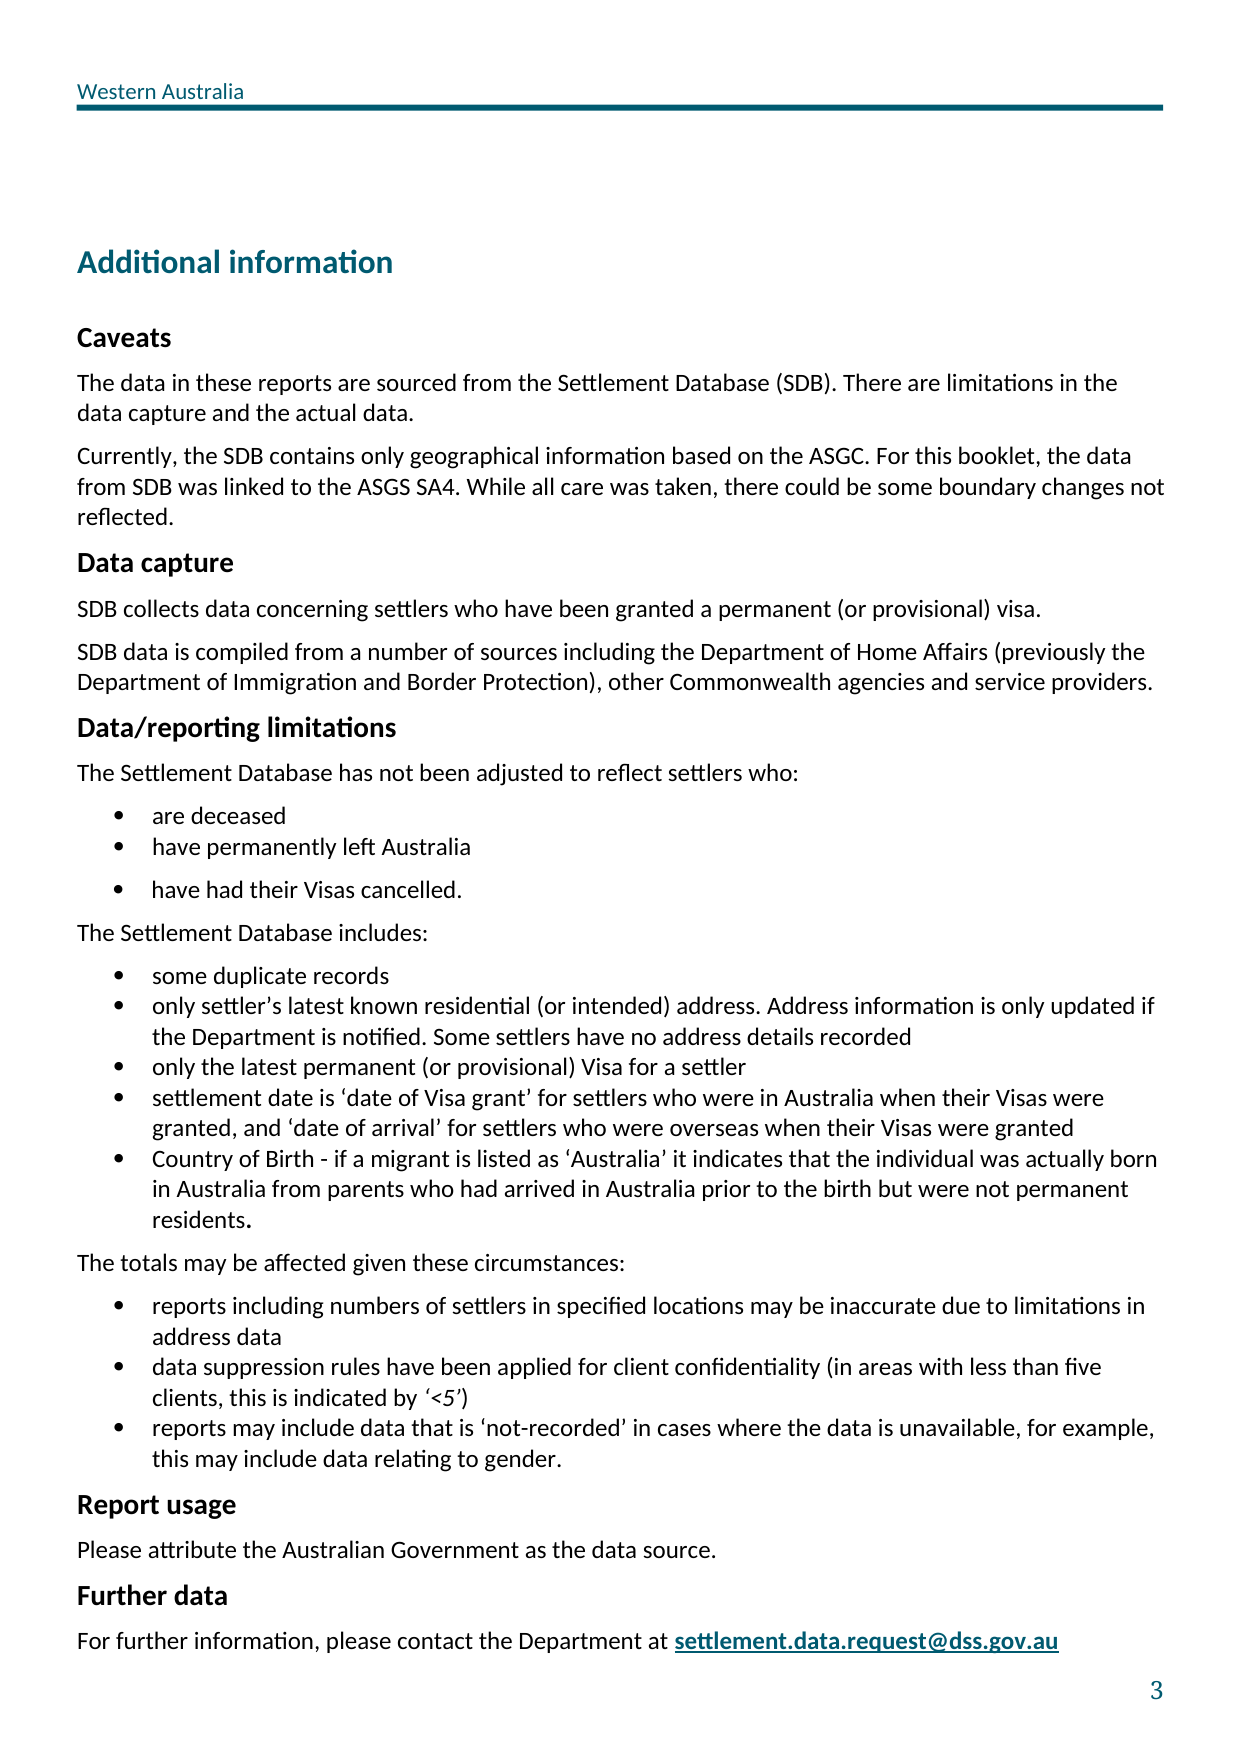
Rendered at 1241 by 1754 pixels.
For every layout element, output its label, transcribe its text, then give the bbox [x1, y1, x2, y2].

list Data capture [77, 544, 1167, 580]
text The Settlement Database has not been adjusted to reflect settlers who: [77, 757, 1167, 788]
subtitle Additional information [77, 241, 1167, 281]
text The data in these reports are sourced from the Settlement Database (SDB). There are limitations in the data capture and the actual data. [77, 367, 1167, 428]
list Caveats [77, 319, 1167, 354]
text The Settlement Database includes: [77, 917, 1167, 947]
list reports including numbers of settlers in specified locations may be inaccurate due to limitations in address data [114, 1290, 1167, 1351]
text The totals may be affected given these circumstances: [77, 1247, 1167, 1278]
list Further data [77, 1577, 1167, 1613]
text Currently, the SDB contains only geographical information based on the ASGC. For this booklet, the data from SDB was linked to the ASGS SA4. While all care was taken, there could be some boundary changes not reflected. [77, 441, 1167, 532]
list some duplicate records [114, 960, 1167, 991]
list have permanently left Australia [114, 831, 1167, 861]
list Data/reporting limitations [77, 709, 1167, 745]
text SDB collects data concerning settlers who have been granted a permanent (or provisional) visa. [77, 593, 1167, 623]
list data suppression rules have been applied for client confidentiality (in areas with less than five clients, this is indicated by ‘<5’) [114, 1351, 1167, 1412]
text Please attribute the Australian Government as the data source. [77, 1534, 1167, 1564]
text For further information, please contact the Department at settlement.data.request@dss.gov.au [77, 1625, 1167, 1656]
list have had their Visas cancelled. [114, 874, 1167, 904]
list Country of Birth - if a migrant is listed as ‘Australia’ it indicates that the individual was actually born in Australia from parents who had arrived in Australia prior to the birth but were not permanent residents. [114, 1143, 1167, 1235]
list are deceased [114, 800, 1167, 831]
list settlement date is ‘date of Visa grant’ for settlers who were in Australia when their Visas were granted, and ‘date of arrival’ for settlers who were overseas when their Visas were granted [114, 1082, 1167, 1143]
list Report usage [77, 1486, 1167, 1521]
list reports may include data that is ‘not-recorded’ in cases where the data is unavailable, for example, this may include data relating to gender. [114, 1412, 1167, 1473]
list only the latest permanent (or provisional) Visa for a settler [114, 1052, 1167, 1082]
list only settler’s latest known residential (or intended) address. Address information is only updated if the Department is notified. Some settlers have no address details recorded [114, 991, 1167, 1052]
text SDB data is compiled from a number of sources including the Department of Home Affairs (previously the Department of Immigration and Border Protection), other Commonwealth agencies and service providers. [77, 636, 1167, 697]
